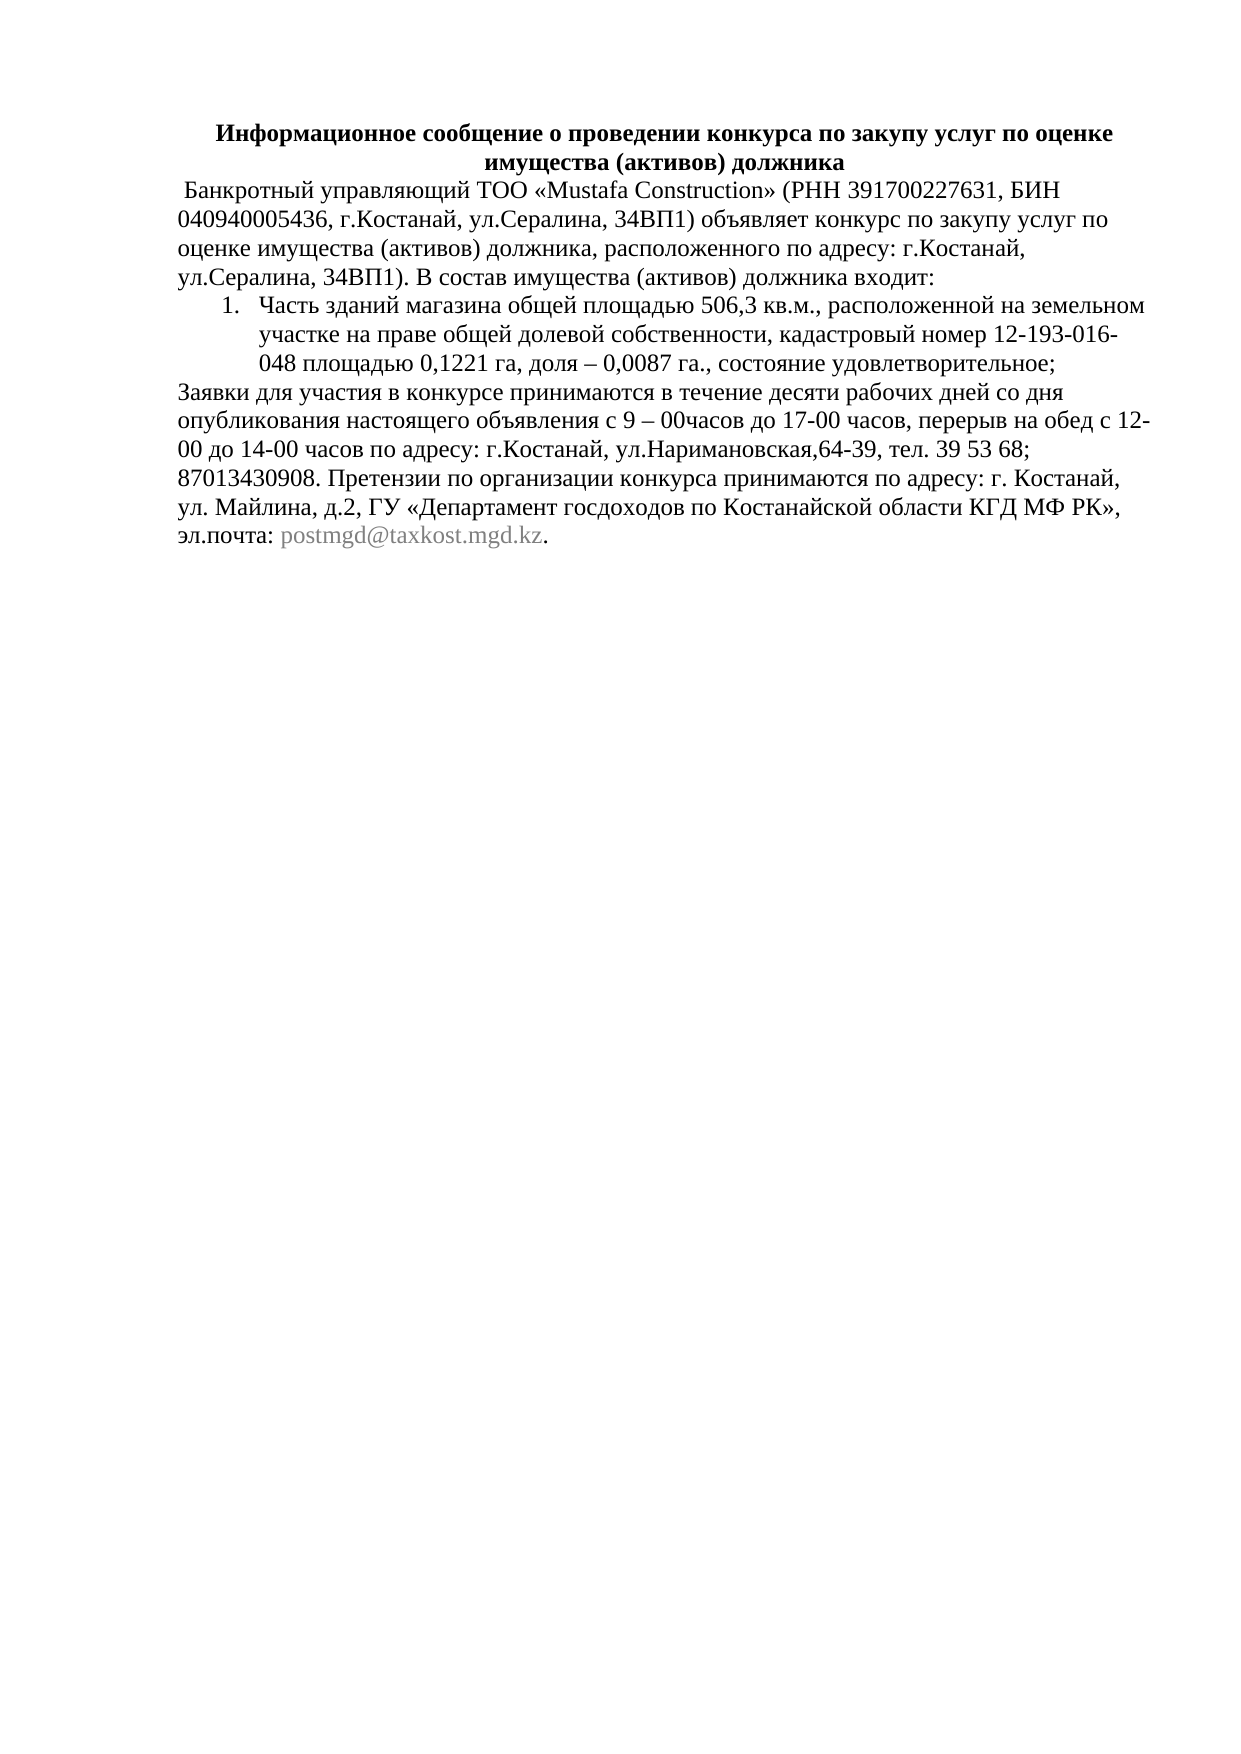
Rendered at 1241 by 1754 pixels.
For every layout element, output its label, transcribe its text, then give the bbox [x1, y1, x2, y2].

list Часть зданий магазина общей площадью 506,3 кв.м., расположенной на земельном участке на праве общей долевой собственности, кадастровый номер 12-193-016-048 площадью 0,1221 га, доля – 0,0087 га., состояние удовлетворительное; [221, 291, 1152, 377]
text Банкротный управляющий ТОО «Mustafa Construction» (РНН 391700227631, БИН 040940005436, г.Костанай, ул.Сералина, 34ВП1) объявляет конкурс по закупу услуг по оценке имущества (активов) должника, расположенного по адресу: г.Костанай, ул.Сералина, 34ВП1). В состав имущества (активов) должника входит: [177, 176, 1152, 291]
text Информационное сообщение о проведении конкурса по закупу услуг по оценке имущества (активов) должника [177, 118, 1152, 176]
text Заявки для участия в конкурсе принимаются в течение десяти рабочих дней со дня опубликования настоящего объявления с 9 – 00часов до 17-00 часов, перерыв на обед с 12- 00 до 14-00 часов по адресу: г.Костанай, ул.Наримановская,64-39, тел. 39 53 68; 87013430908. Претензии по организации конкурса принимаются по адресу: г. Костанай, ул. Майлина, д.2, ГУ «Департамент госдоходов по Костанайской области КГД МФ РК», эл.почта: postmgd@taxkost.mgd.kz. [177, 377, 1152, 549]
